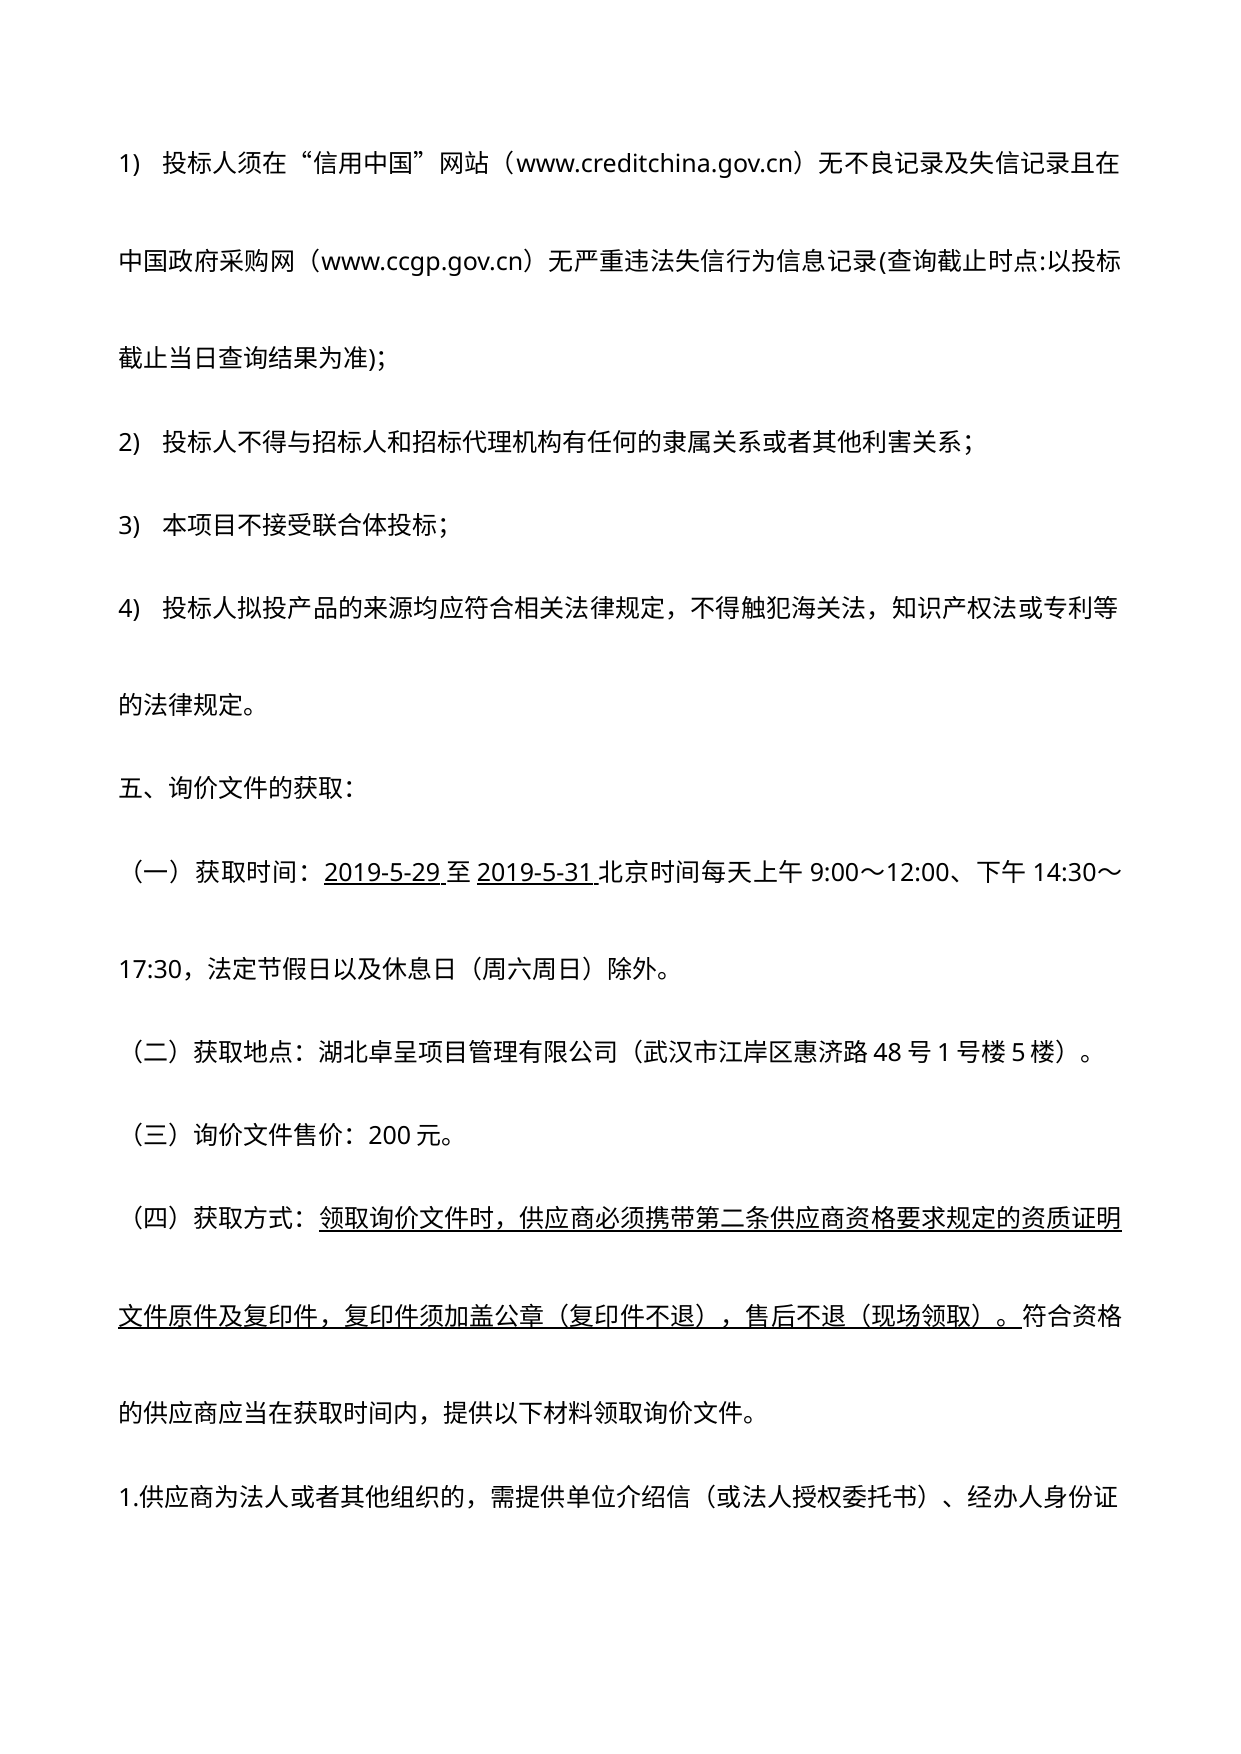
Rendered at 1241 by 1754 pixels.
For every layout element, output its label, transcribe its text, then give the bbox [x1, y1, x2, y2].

text 3) 本项目不接受联合体投标； [118, 491, 1122, 556]
text （二）获取地点：湖北卓呈项目管理有限公司（武汉市江岸区惠济路48号1号楼5楼）。 [118, 1018, 1122, 1083]
text 2) 投标人不得与招标人和招标代理机构有任何的隶属关系或者其他利害关系； [118, 408, 1122, 473]
text 1) 投标人须在“信用中国”网站（www.creditchina.gov.cn）无不良记录及失信记录且在中国政府采购网（www.ccgp.gov.cn）无严重违法失信行为信息记录(查询截止时点:以投标截止当日查询结果为准)； [118, 129, 1122, 389]
text （三）询价文件售价：200元。 [118, 1101, 1122, 1166]
text 4) 投标人拟投产品的来源均应符合相关法律规定，不得触犯海关法，知识产权法或专利等的法律规定。 [118, 574, 1122, 736]
text （四）获取方式：领取询价文件时，供应商必须携带第二条供应商资格要求规定的资质证明文件原件及复印件，复印件须加盖公章（复印件不退），售后不退（现场领取）。符合资格的供应商应当在获取时间内，提供以下材料领取询价文件。 [118, 1184, 1122, 1444]
text 五、询价文件的获取： [118, 754, 1122, 819]
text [118, 1463, 1122, 1528]
text （一）获取时间：2019-5-29至2019-5-31北京时间每天上午9:00～12:00、下午14:30～17:30，法定节假日以及休息日（周六周日）除外。 [118, 838, 1122, 1000]
